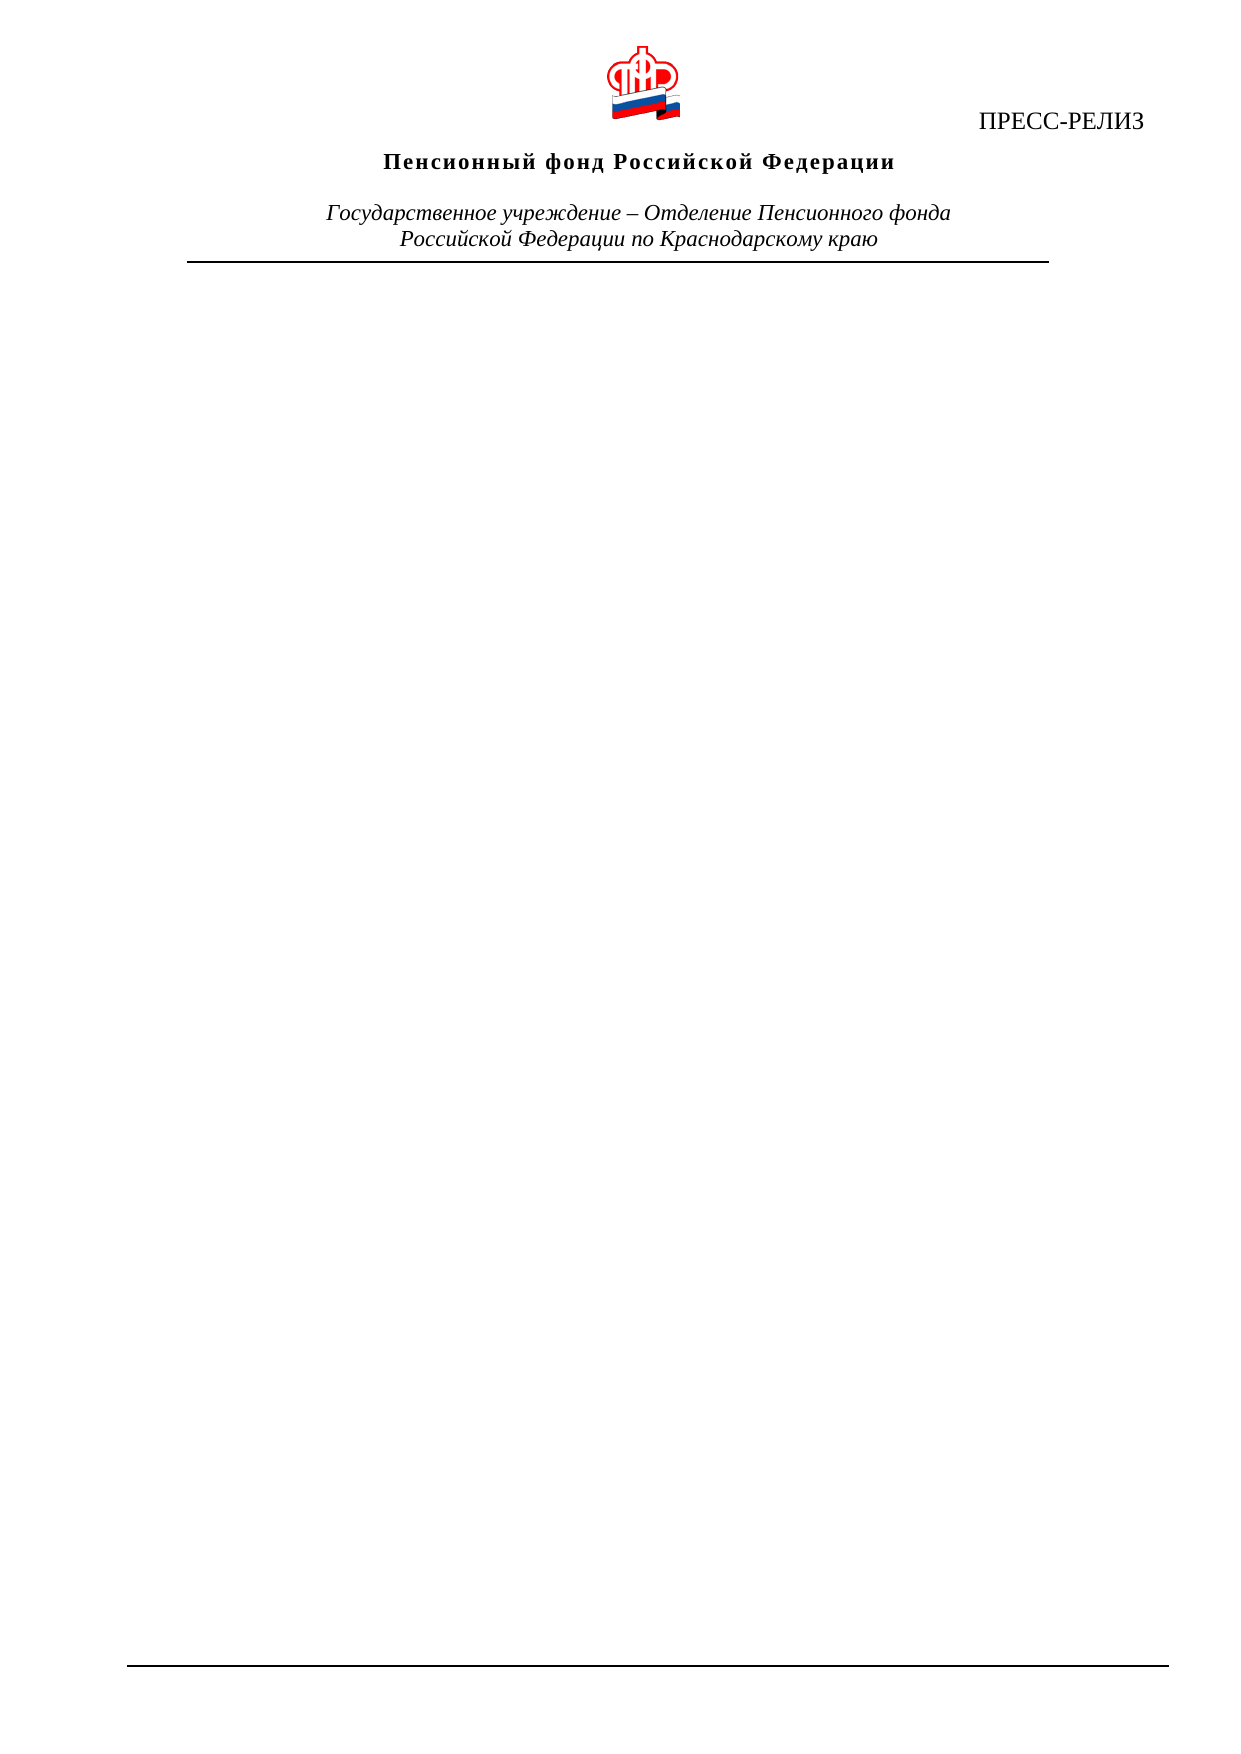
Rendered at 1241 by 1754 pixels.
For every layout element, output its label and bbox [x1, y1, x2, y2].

picture [606, 46, 680, 121]
